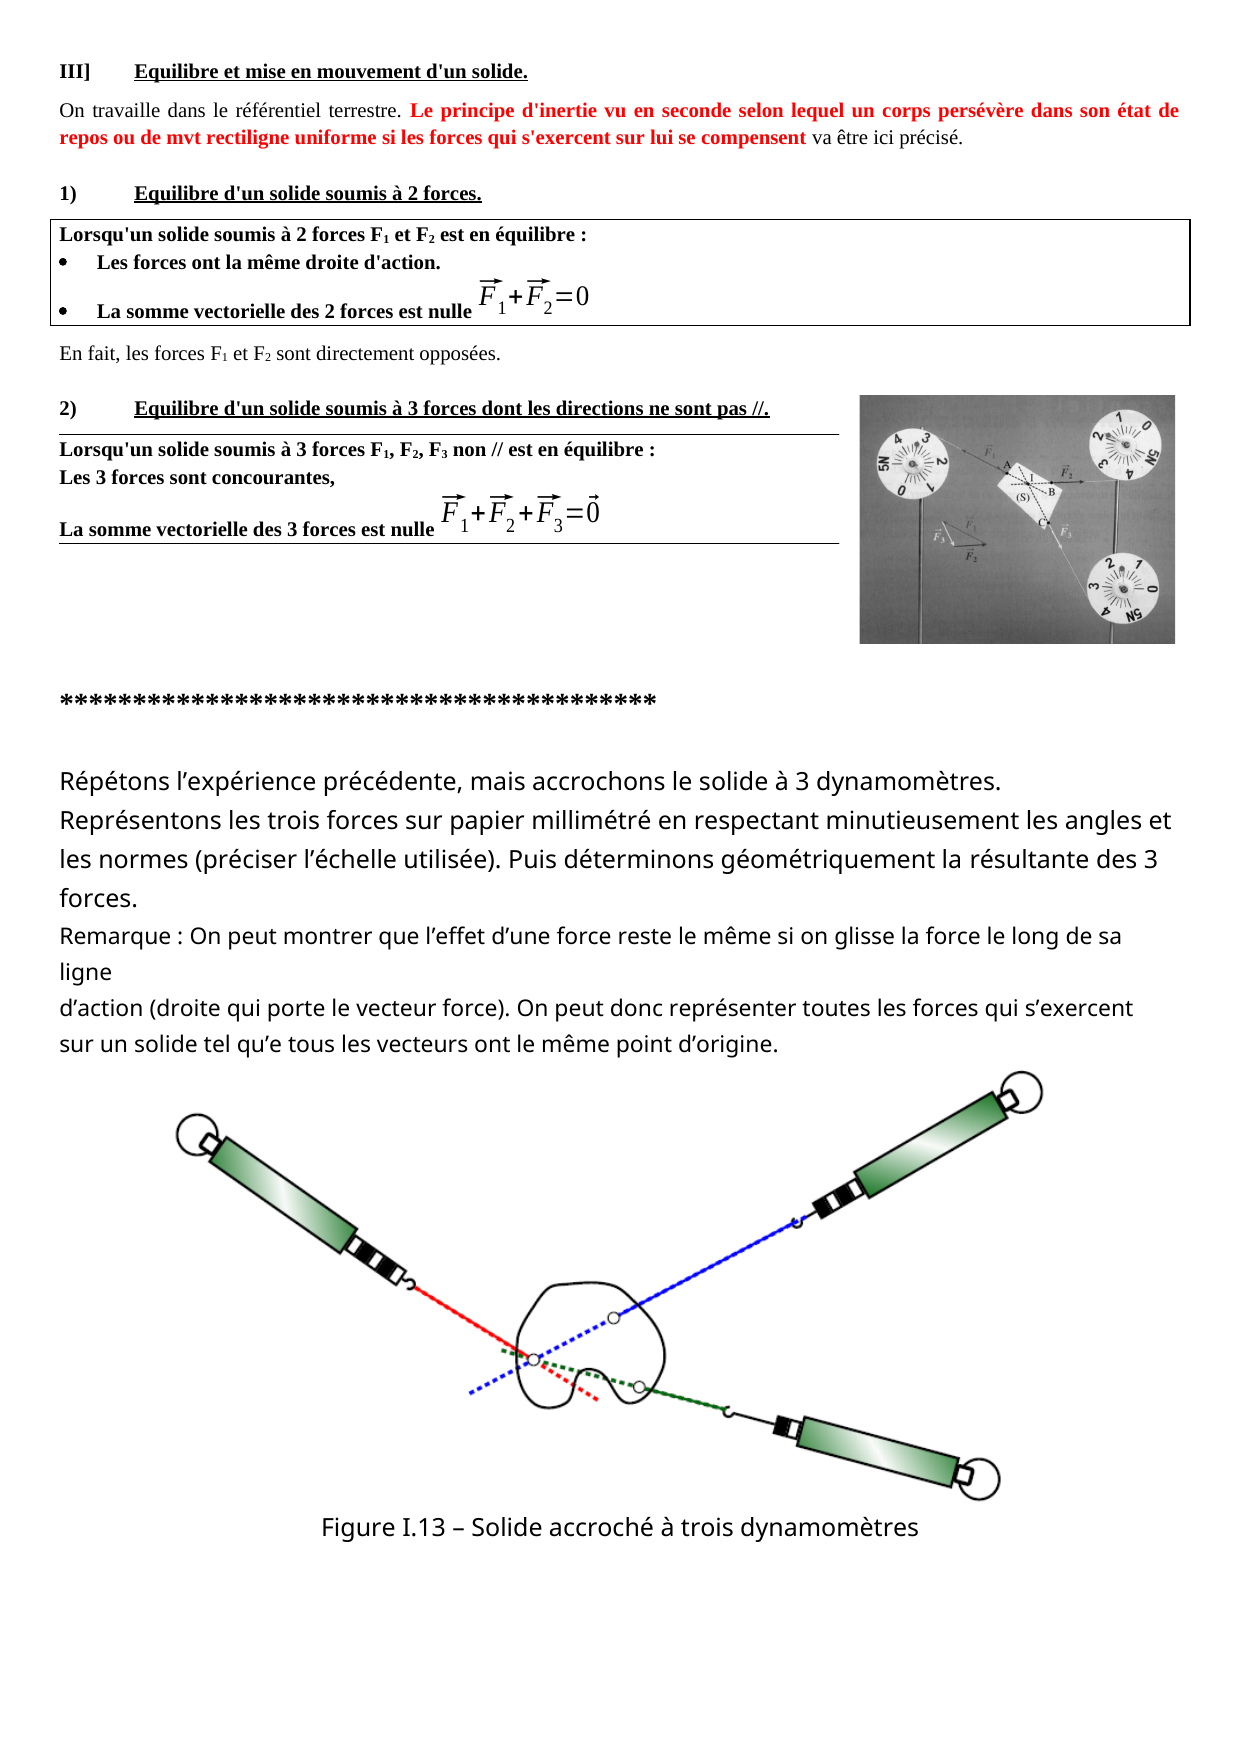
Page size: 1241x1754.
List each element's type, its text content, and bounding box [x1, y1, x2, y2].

text Remarque : On peut montrer que l’effet d’une force reste le même si on glisse la force le long de sa ligne [59, 920, 1181, 987]
text les normes (préciser l’échelle utilisée). Puis déterminons géométriquement la résultante des 3 [59, 842, 1181, 876]
text ***************************************** [59, 686, 1181, 720]
list Les forces ont la même droite d'action. [51, 247, 1189, 274]
text On travaille dans le référentiel terrestre. Le principe d'inertie vu en seconde selon lequel un corps persévère dans son état de repos ou de mvt rectiligne uniforme si les forces qui s'exercent sur lui se compensent va être ici précisé. [59, 98, 1181, 149]
text Répétons l’expérience précédente, mais accrochons le solide à 3 dynamomètres. [59, 763, 1181, 797]
text III] Equilibre et mise en mouvement d'un solide. [59, 59, 1181, 83]
table_header [846, 396, 1188, 648]
list La somme vectorielle des 2 forces est nulle [51, 274, 1189, 325]
text Figure I.13 – Solide accroché à trois dynamomètres [59, 1509, 1181, 1543]
text forces. [59, 881, 1181, 915]
picture [141, 1063, 1100, 1506]
text d’action (droite qui porte le vecteur force). On peut donc représenter toutes les forces qui s’exercent [59, 992, 1181, 1023]
table_header 2) Equilibre d'un solide soumis à 3 forces dont les directions ne sont pas //. Lorsqu'un solide soumis à 3 forces F1, F2, F3 non // est en équilibre : Les 3 forces sont concourantes, La somme vectorielle des 3 forces est nulle [52, 396, 846, 648]
text En fait, les forces F1 et F2 sont directement opposées. [59, 341, 1181, 364]
text Représentons les trois forces sur papier millimétré en respectant minutieusement les angles et [59, 802, 1181, 836]
picture [859, 395, 1176, 644]
text sur un solide tel qu’e tous les vecteurs ont le même point d’origine. [59, 1028, 1181, 1059]
text Lorsqu'un solide soumis à 2 forces F1 et F2 est en équilibre : [51, 220, 1189, 246]
text 1) Equilibre d'un solide soumis à 2 forces. [59, 180, 1181, 204]
